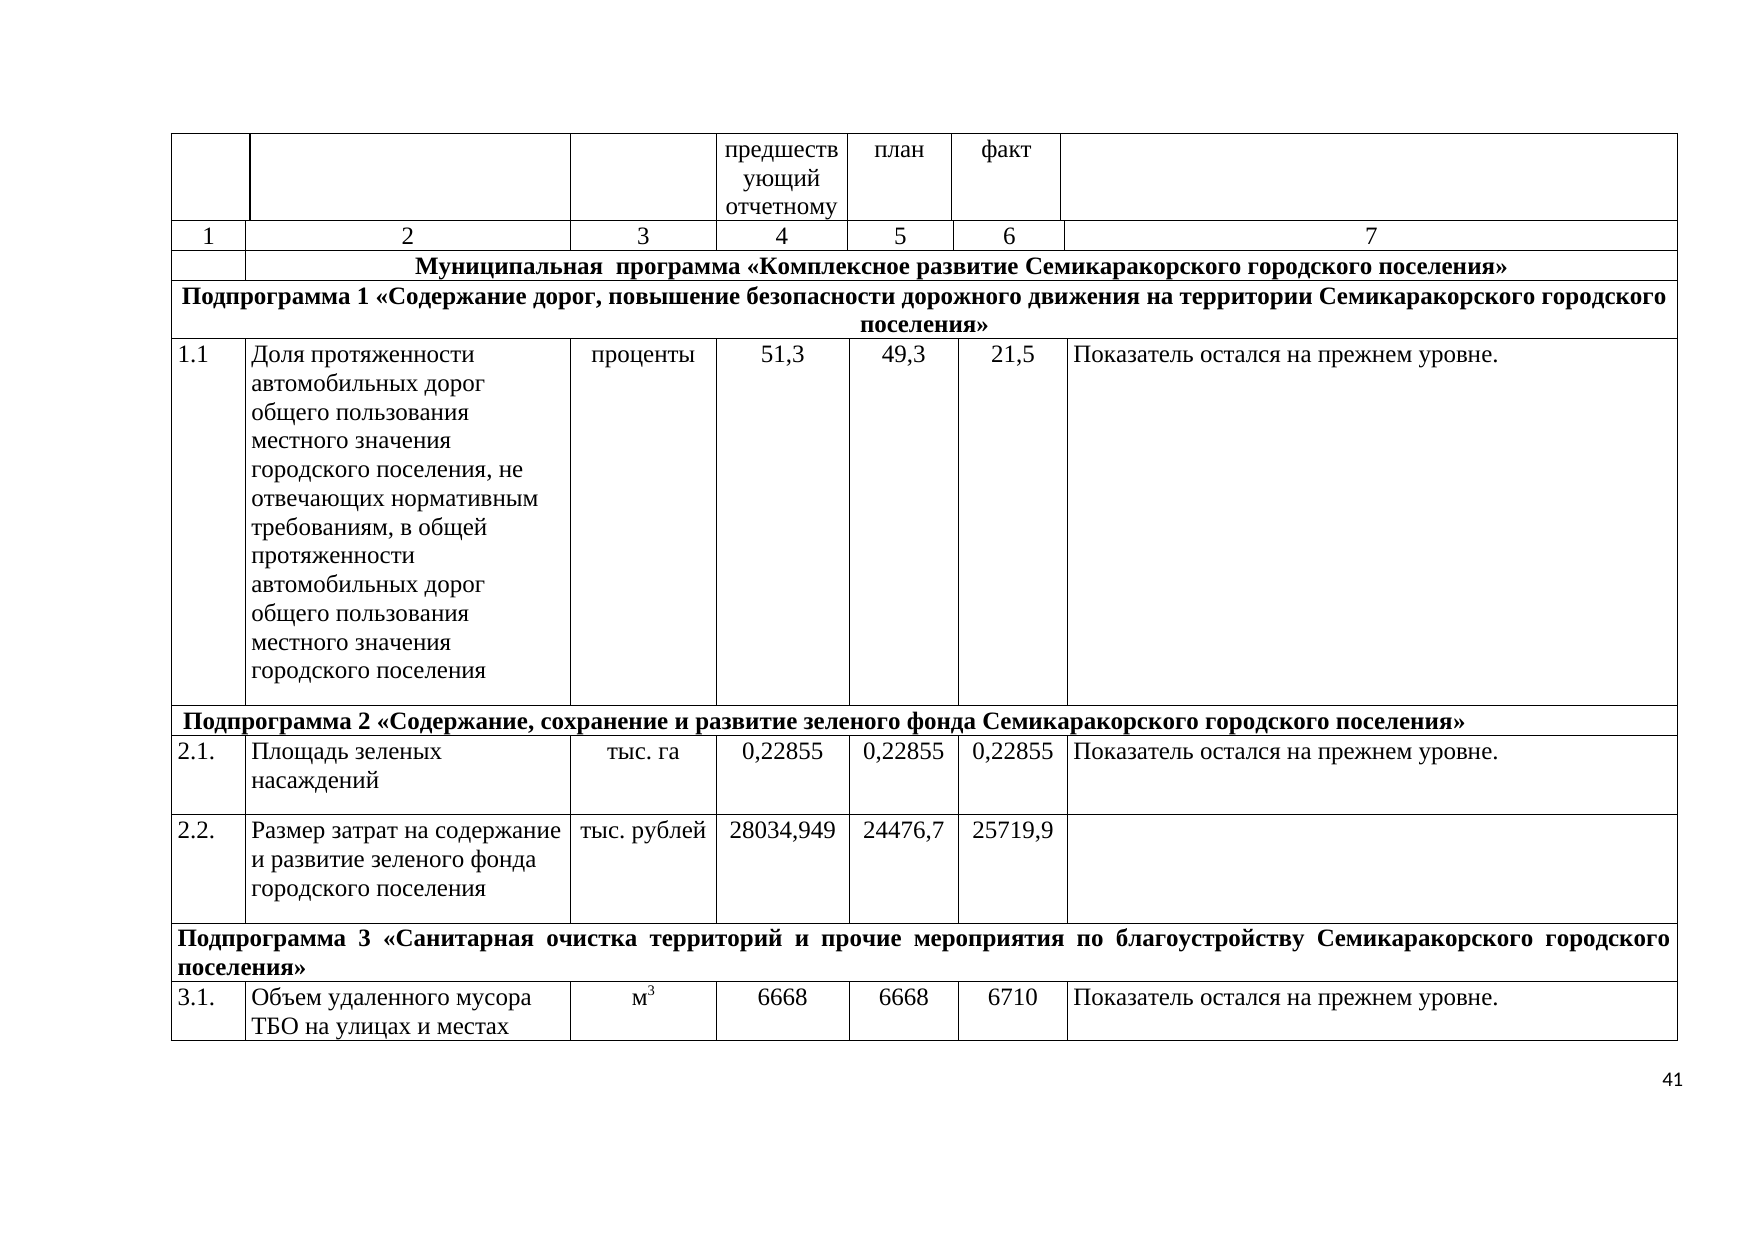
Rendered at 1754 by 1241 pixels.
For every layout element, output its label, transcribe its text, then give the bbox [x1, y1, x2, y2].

table_cell 6710 [959, 982, 1067, 1039]
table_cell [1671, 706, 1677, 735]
table_cell Муниципальная программа «Комплексное развитие Семикаракорского городского поселения» [246, 251, 1677, 280]
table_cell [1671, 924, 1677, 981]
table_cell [246, 982, 570, 1039]
table_cell [172, 251, 177, 280]
table_cell 51,3 [717, 339, 849, 705]
table_cell м3 [571, 982, 716, 1039]
table_cell 7 [1065, 221, 1677, 250]
table_cell 6668 [717, 982, 849, 1039]
table_cell 3.1. [172, 982, 245, 1039]
table_cell 5 [848, 221, 953, 250]
table_cell 1.1 [172, 339, 245, 705]
table_cell план [848, 134, 951, 220]
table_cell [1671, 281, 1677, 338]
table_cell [1068, 982, 1677, 1039]
table_cell [239, 251, 245, 280]
table_cell 4 [717, 221, 847, 250]
table_cell 0,22855 [717, 736, 849, 814]
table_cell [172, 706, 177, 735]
table_cell 49,3 [850, 339, 958, 705]
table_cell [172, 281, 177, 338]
table_cell Размер затрат на содержание и развитие зеленого фонда городского поселения [246, 815, 570, 922]
table_cell 25719,9 [959, 815, 1067, 922]
table_cell Доля протяженности автомобильных дорог общего пользования местного значения городского поселения, не отвечающих нормативным требованиям, в общей протяженности автомобильных дорог общего пользования местного значения городского поселения [246, 339, 570, 705]
table_cell 21,5 [959, 339, 1067, 705]
table_cell Показатель остался на прежнем уровне. [1068, 736, 1677, 814]
table_cell 6 [954, 221, 1064, 250]
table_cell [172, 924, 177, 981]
table_cell 24476,7 [850, 815, 958, 922]
table_cell Площадь зеленых насаждений [246, 736, 570, 814]
table_cell Показатель остался на прежнем уровне. [1068, 339, 1677, 705]
table_cell 28034,949 [717, 815, 849, 922]
table_cell [1068, 815, 1677, 922]
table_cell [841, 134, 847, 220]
table_cell 2.2. [172, 815, 245, 922]
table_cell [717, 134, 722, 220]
table_cell тыс. рублей [571, 815, 716, 922]
table_cell проценты [571, 339, 716, 705]
table_cell факт [952, 134, 1060, 220]
table_cell 2.1. [172, 736, 245, 814]
table_cell тыс. га [571, 736, 716, 814]
table_cell 0,22855 [850, 736, 958, 814]
table_cell 6668 [850, 982, 958, 1039]
table_cell 0,22855 [959, 736, 1067, 814]
